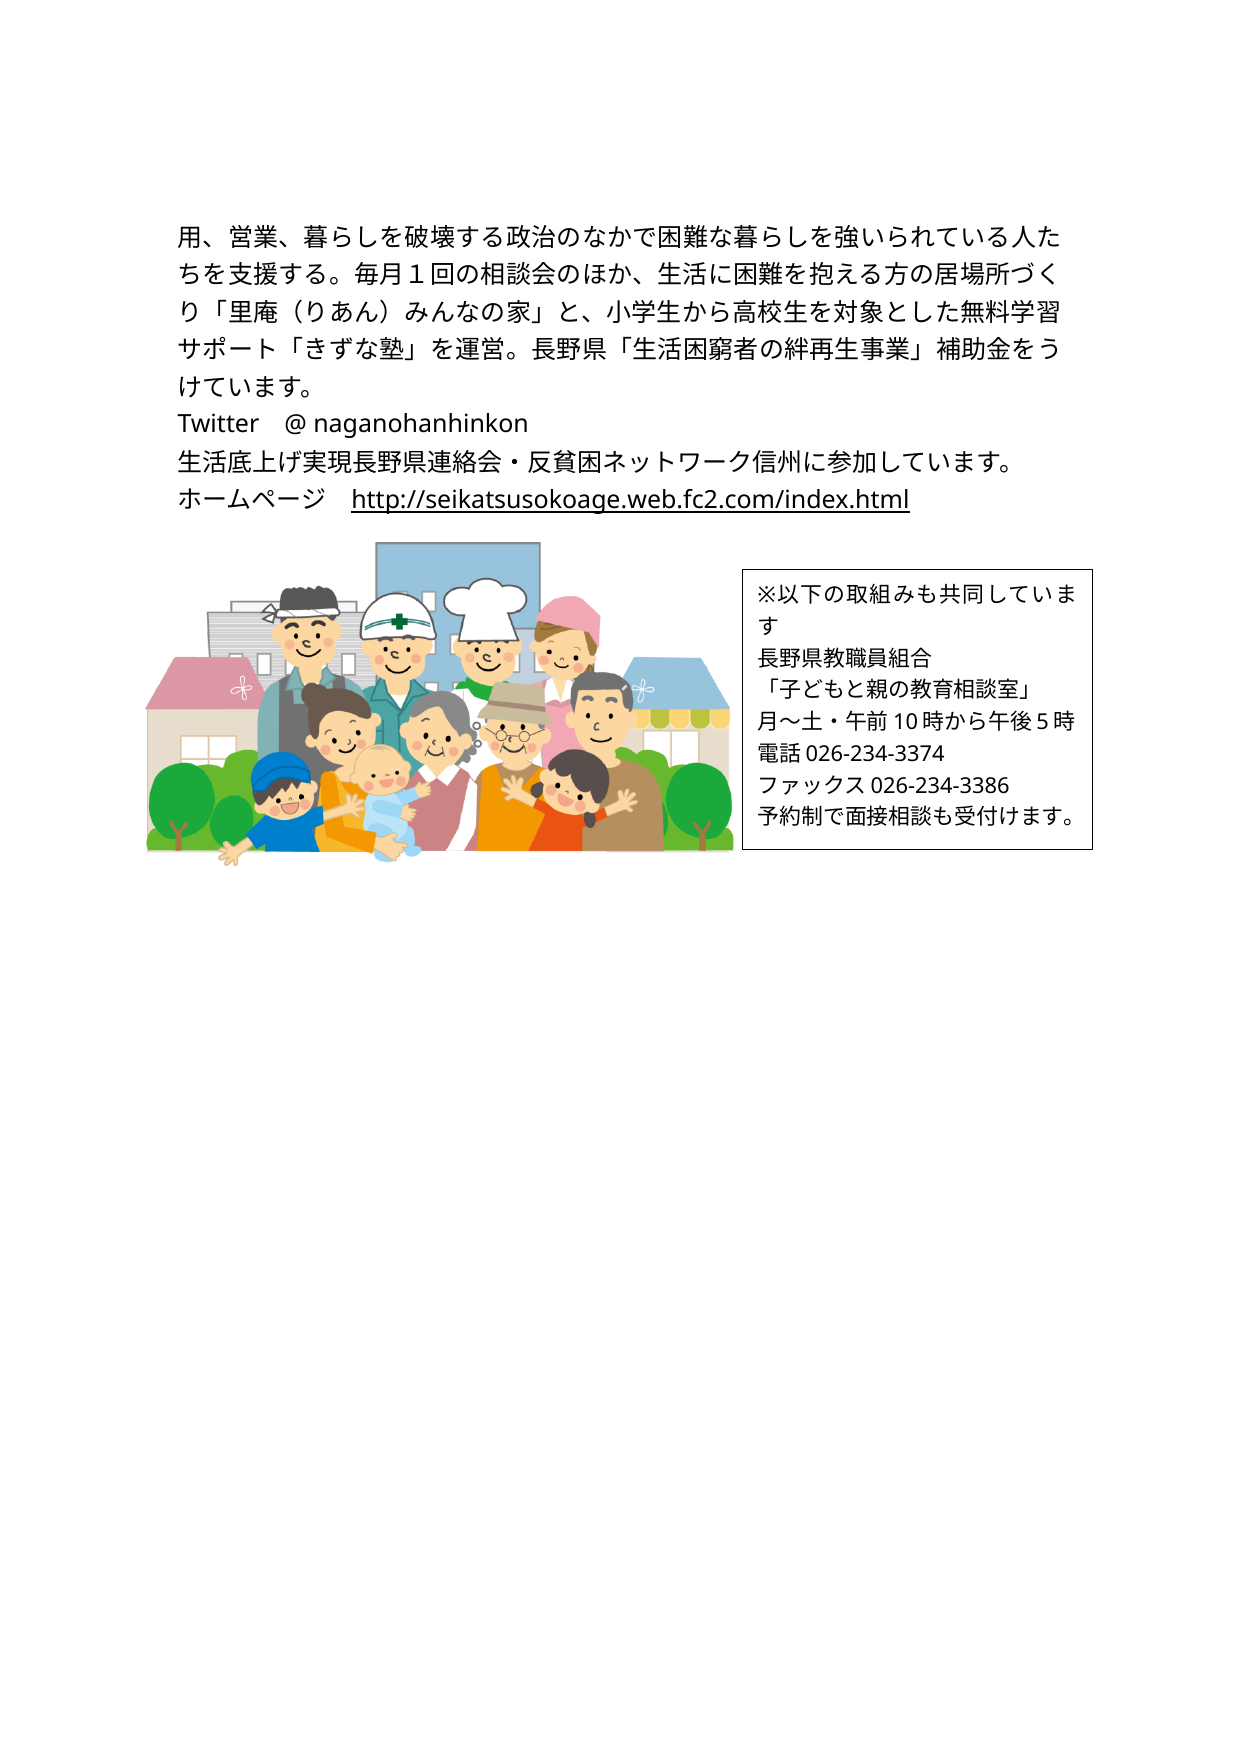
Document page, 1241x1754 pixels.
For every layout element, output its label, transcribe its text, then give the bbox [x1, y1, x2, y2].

text 生活底上げ実現長野県連絡会・反貧困ネットワーク信州に参加しています。 [177, 442, 1063, 479]
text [177, 217, 1063, 404]
text ホームページ http://seikatsusokoage.web.fc2.com/index.html [177, 479, 1063, 517]
text Twitter @ naganohanhinkon [177, 404, 1063, 442]
picture [145, 542, 734, 866]
